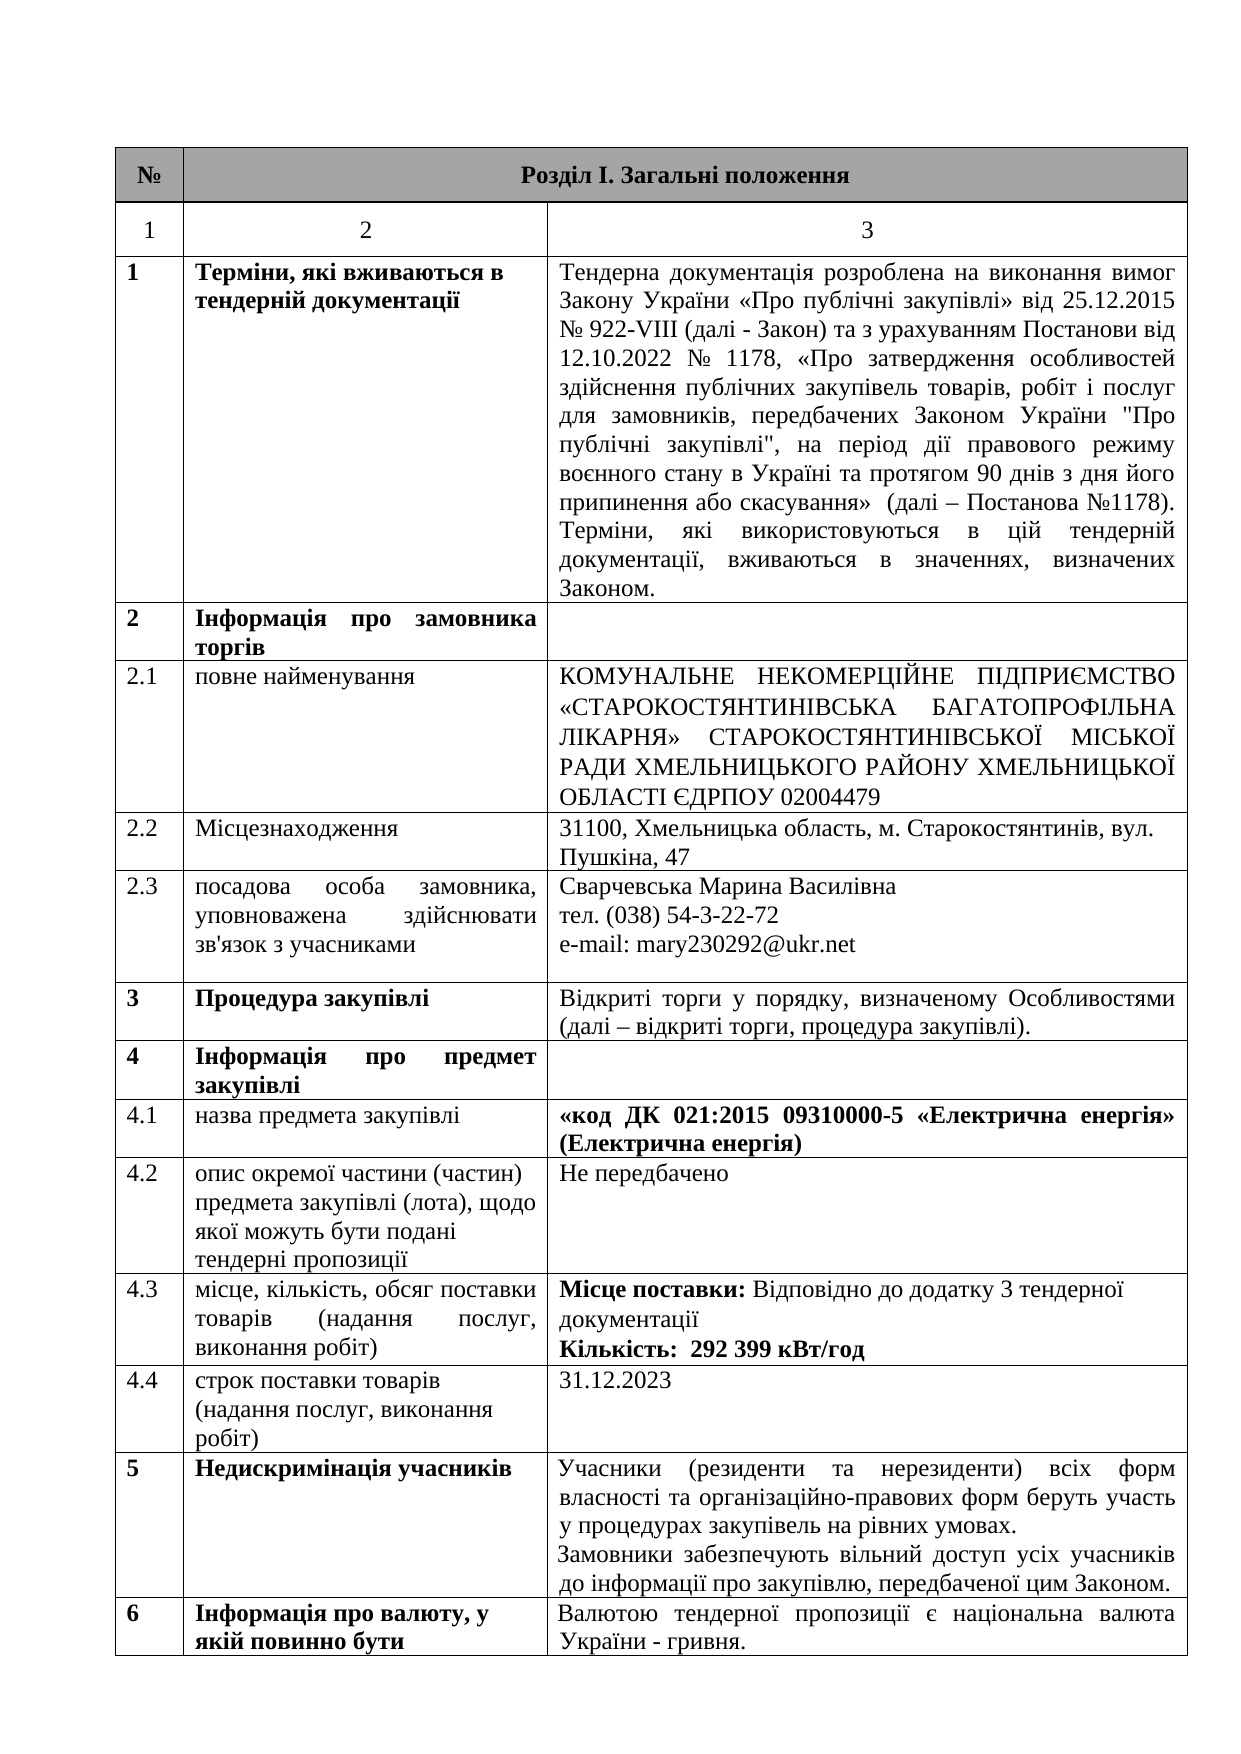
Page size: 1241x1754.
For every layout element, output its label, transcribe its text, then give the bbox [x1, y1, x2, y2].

table_cell «код ДК 021:2015 09310000-5 «Електрична енергія» (Електрична енергія) [548, 1100, 1187, 1157]
table_cell Тендерна документація розроблена на виконання вимог Закону України «Про публічні закупівлі» від 25.12.2015 № 922-VIIІ (далі - Закон) та з урахуванням Постанови від 12.10.2022 № 1178, «Про затвердження особливостей здійснення публічних закупівель товарів, робіт і послуг для замовників, передбачених Законом України "Про публічні закупівлі", на період дії правового режиму воєнного стану в Україні та протягом 90 днів з дня його припинення або скасування» (далі – Постанова №1178). Терміни, які використовуються в цій тендерній документації, вживаються в значеннях, визначених Законом. [548, 257, 1187, 602]
table_cell повне найменування [184, 661, 547, 812]
table_cell 4.4 [116, 1366, 183, 1452]
table_cell Процедура закупівлі [184, 983, 547, 1040]
table_cell 31100, Хмельницька область, м. Старокостянтинів, вул. Пушкіна, 47 [548, 813, 1187, 870]
table_cell Відкриті торги у порядку, визначеному Особливостями (далі – відкриті торги, процедура закупівлі). [548, 983, 1187, 1040]
table_cell 5 [116, 1453, 183, 1597]
table_cell 2 [116, 603, 183, 660]
table_cell назва предмета закупівлі [184, 1100, 547, 1157]
table_cell Сварчевська Марина Василівна тел. (038) 54-3-22-72 е-mail: mary230292@ukr.net [548, 871, 1187, 982]
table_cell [184, 1598, 547, 1655]
table_cell Інформація про замовника торгів [184, 603, 547, 660]
table_cell строк поставки товарів (надання послуг, виконання робіт) [184, 1366, 547, 1452]
table_cell Інформація про предмет закупівлі [184, 1041, 547, 1099]
table_cell місце, кількість, обсяг поставки товарів (надання послуг, виконання робіт) [184, 1274, 547, 1364]
table_cell [548, 603, 1187, 660]
table_cell Місцезнаходження [184, 813, 547, 870]
table_cell 1 [116, 257, 183, 602]
table_cell 4.1 [116, 1100, 183, 1157]
table_cell [548, 1041, 1187, 1099]
table_cell 31.12.2023 [548, 1366, 1187, 1452]
table_cell 6 [116, 1598, 183, 1655]
table_cell посадова особа замовника, уповноважена здійснювати зв'язок з учасниками [184, 871, 547, 982]
table_cell КОМУНАЛЬНЕ НЕКОМЕРЦІЙНЕ ПІДПРИЄМСТВО «СТАРОКОСТЯНТИНІВСЬКА БАГАТОПРОФІЛЬНА ЛІКАРНЯ» СТАРОКОСТЯНТИНІВСЬКОЇ МІСЬКОЇ РАДИ ХМЕЛЬНИЦЬКОГО РАЙОНУ ХМЕЛЬНИЦЬКОЇ ОБЛАСТІ ЄДРПОУ 02004479 [548, 661, 1187, 812]
table_cell 2.1 [116, 661, 183, 812]
table_cell 3 [548, 203, 1187, 256]
table_cell опис окремої частини (частин) предмета закупівлі (лота), щодо якої можуть бути подані тендерні пропозиції [184, 1158, 547, 1273]
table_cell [548, 1598, 1187, 1655]
table_cell Учасники (резиденти та нерезиденти) всіх форм власності та організаційно-правових форм беруть участь у процедурах закупівель на рівних умовах. Замовники забезпечують вільний доступ усіх учасників до інформації про закупівлю, передбаченої цим Законом. [548, 1453, 1187, 1597]
table_cell 3 [116, 983, 183, 1040]
table_cell 2.2 [116, 813, 183, 870]
table_cell 2 [184, 203, 547, 256]
table_cell Терміни, які вживаються в тендерній документації [184, 257, 547, 602]
table_cell 4.3 [116, 1274, 183, 1364]
table_cell 1 [116, 203, 183, 256]
table_header Розділ І. Загальні положення [184, 148, 1187, 201]
table_cell Місце поставки: Відповідно до додатку 3 тендерної документації Кількість: 292 399 кВт/год [548, 1274, 1187, 1364]
table_cell 4 [116, 1041, 183, 1099]
table_cell Не передбачено [548, 1158, 1187, 1273]
table_header № [116, 148, 183, 201]
table_cell 4.2 [116, 1158, 183, 1273]
table_cell Недискримінація учасників [184, 1453, 547, 1597]
table_cell 2.3 [116, 871, 183, 982]
